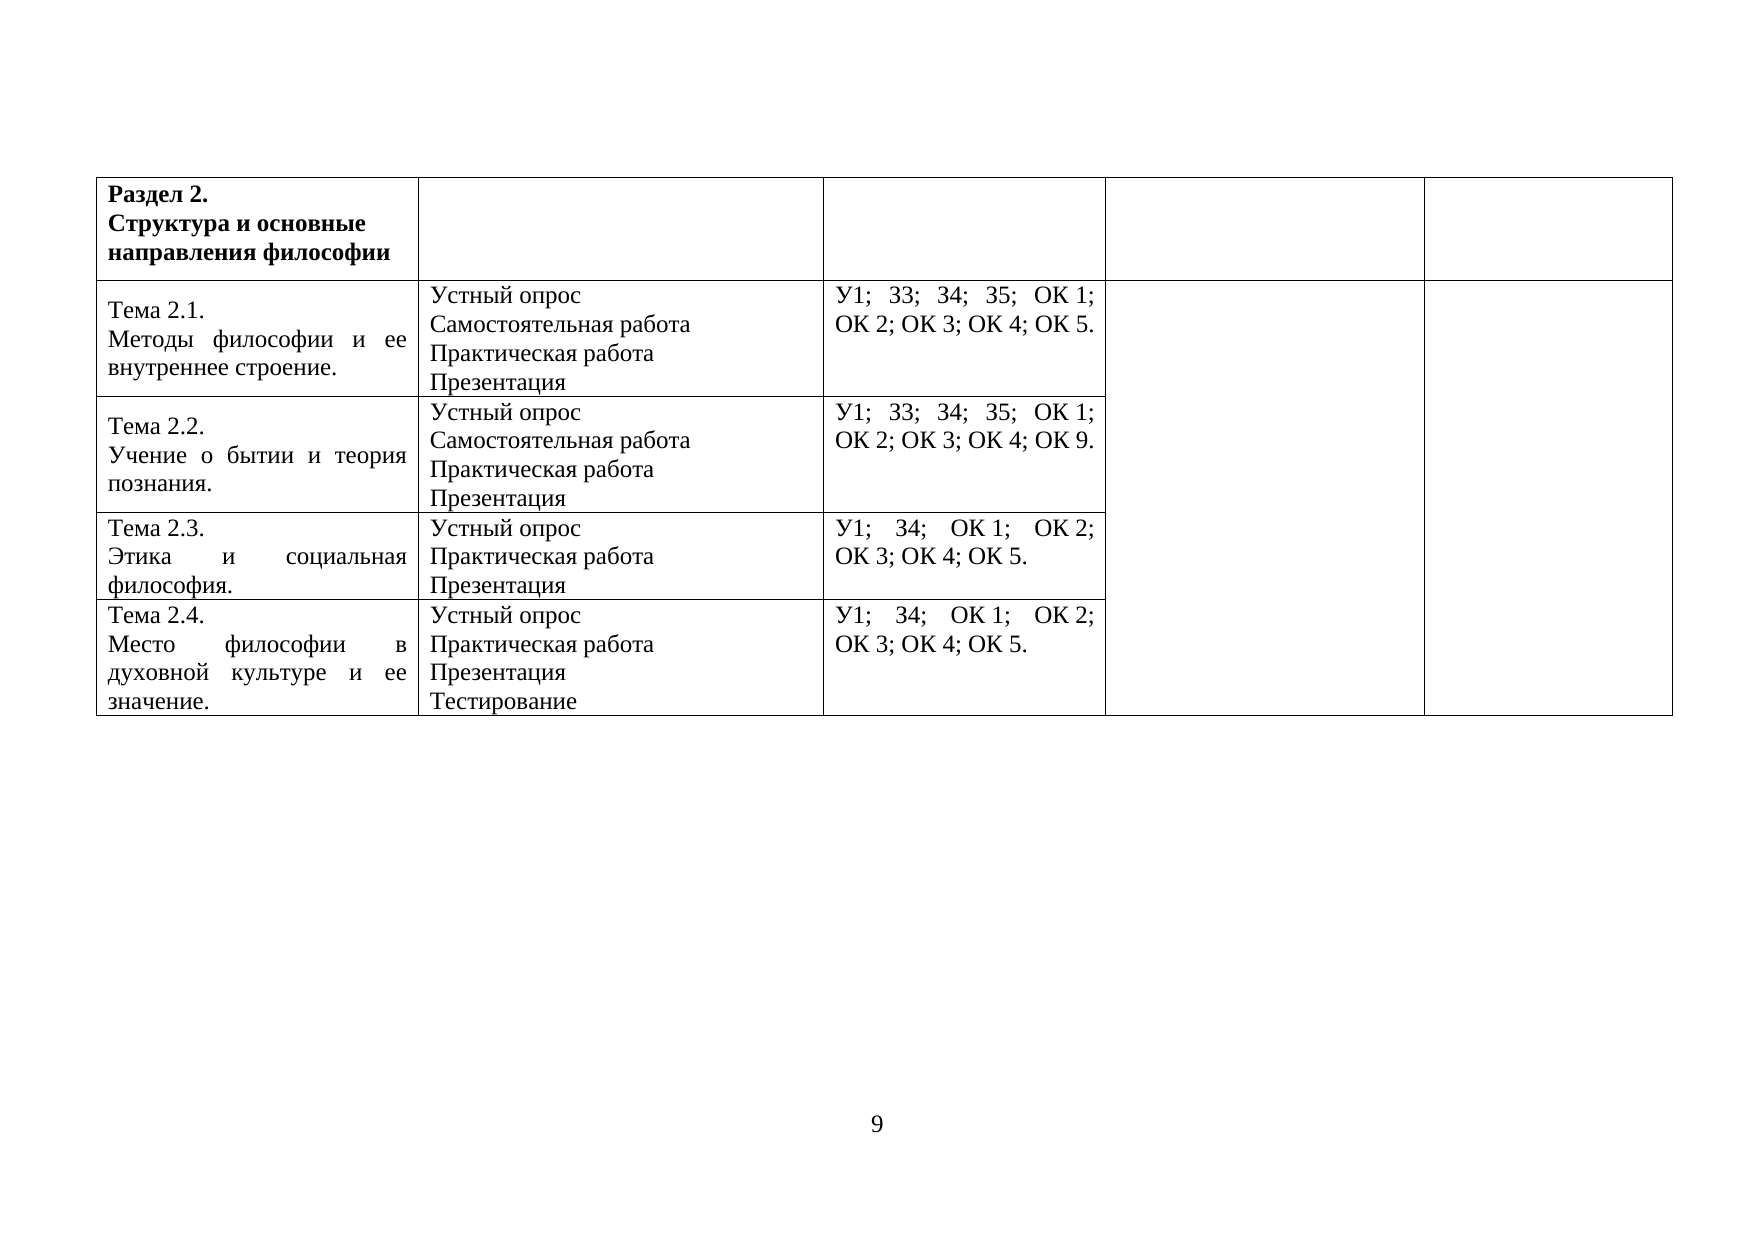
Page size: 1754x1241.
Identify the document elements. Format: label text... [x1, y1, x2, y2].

table_cell Тема 2.2. Учение о бытии и теория познания. [97, 397, 418, 512]
table_cell У1; З3; З4; З5; ОК 1; ОК 2; ОК 3; ОК 4; ОК 9. [824, 397, 1105, 512]
table_cell У1; З3; З4; З5; ОК 1; ОК 2; ОК 3; ОК 4; ОК 5. [824, 281, 1105, 396]
table_cell [824, 178, 1105, 279]
table_cell У1; З4; ОК 1; ОК 2; ОК 3; ОК 4; ОК 5. [824, 600, 1105, 715]
table_cell Устный опрос Самостоятельная работа Практическая работа Презентация [419, 281, 823, 396]
table_cell У1; З4; ОК 1; ОК 2; ОК 3; ОК 4; ОК 5. [824, 513, 1105, 599]
table_cell Устный опрос Практическая работа Презентация Тестирование [419, 600, 823, 715]
table_cell [1425, 281, 1672, 715]
table_cell Устный опрос Самостоятельная работа Практическая работа Презентация [419, 397, 823, 512]
table_cell Устный опрос Практическая работа Презентация [419, 513, 823, 599]
table_cell Тема 2.1. Методы философии и ее внутреннее строение. [97, 281, 418, 396]
table_cell Раздел 2. Структура и основные направления философии [97, 178, 418, 279]
table_cell [1106, 281, 1424, 715]
table_cell Тема 2.3. Этика и социальная философия. [97, 513, 418, 599]
table_cell Тема 2.4. Место философии в духовной культуре и ее значение. [97, 600, 418, 715]
table_cell [419, 178, 823, 279]
